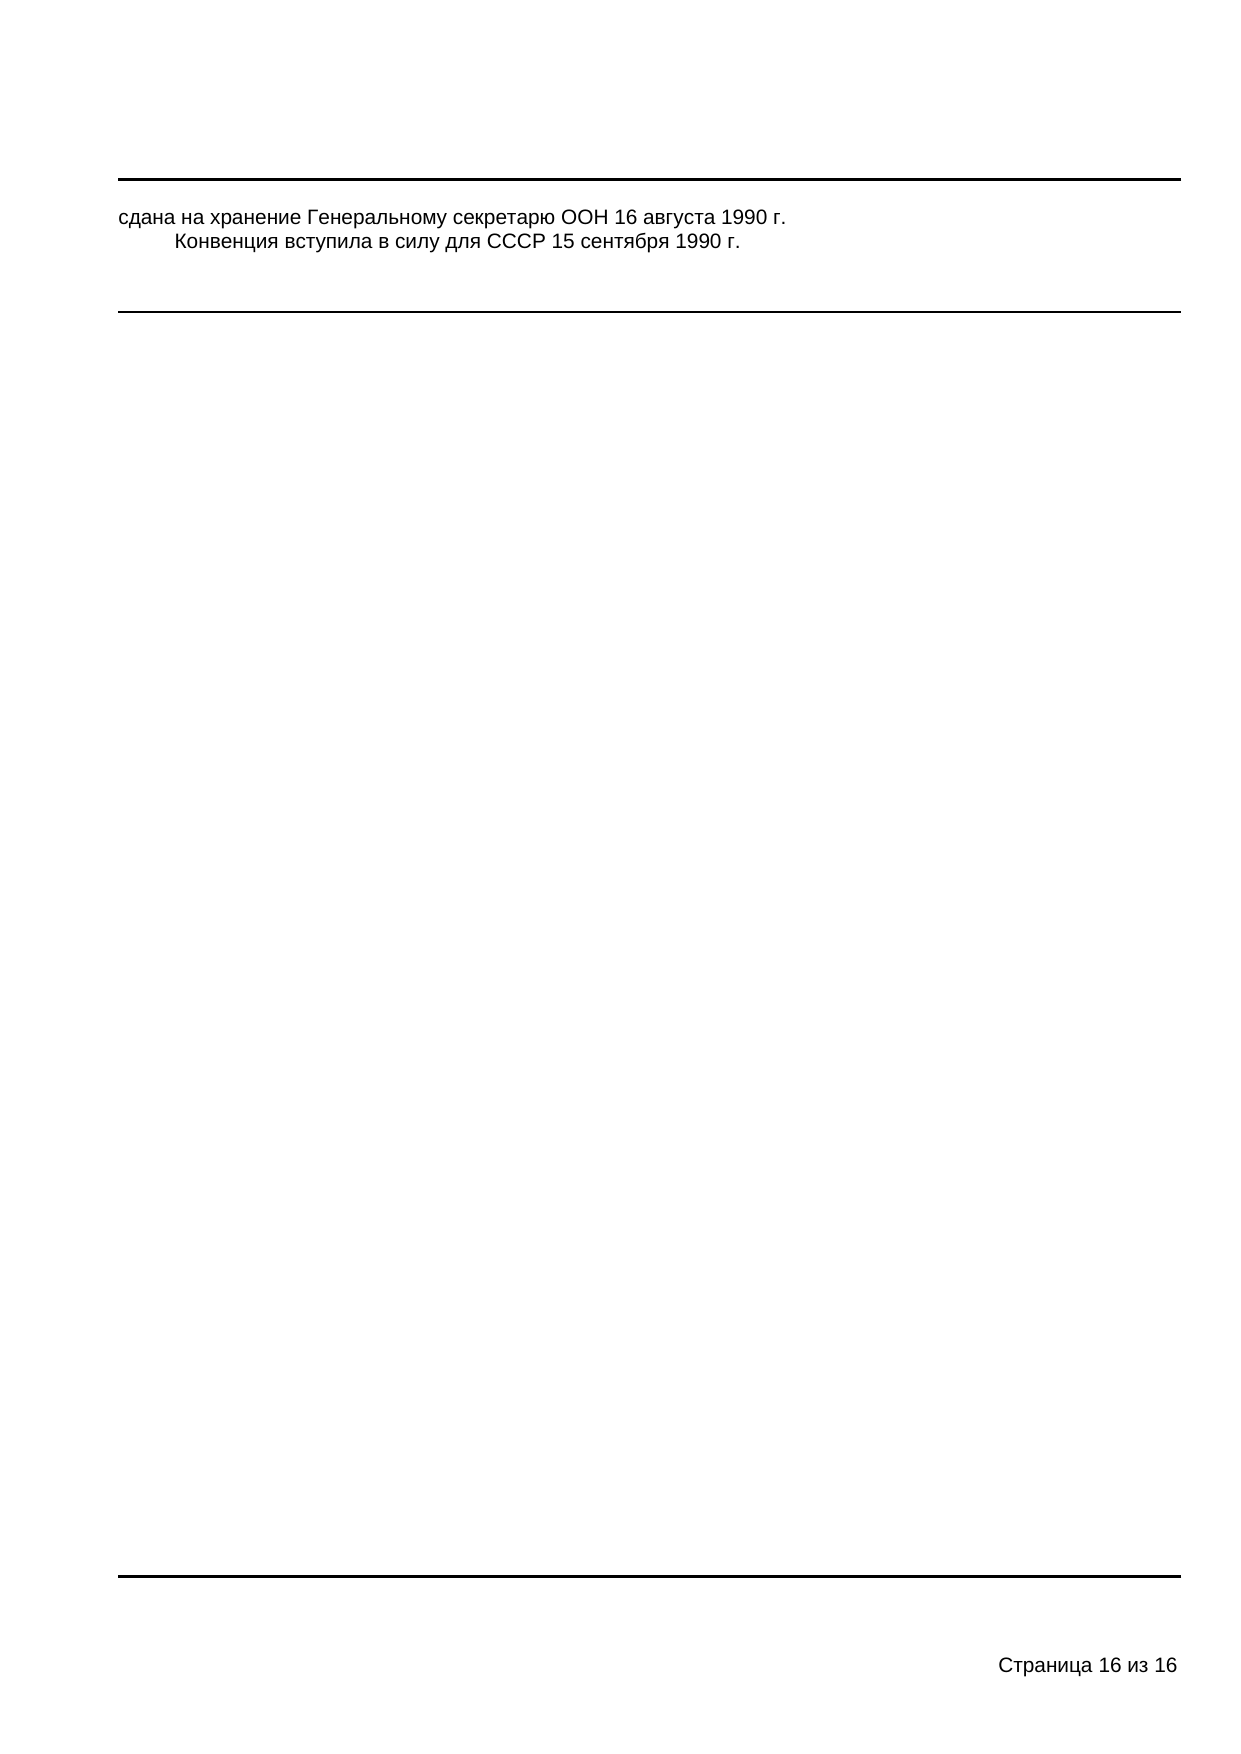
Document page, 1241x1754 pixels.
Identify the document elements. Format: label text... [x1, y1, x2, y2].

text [118, 205, 1181, 229]
text Конвенция вступила в силу для СССР 15 сентября 1990 г. [118, 229, 1181, 253]
